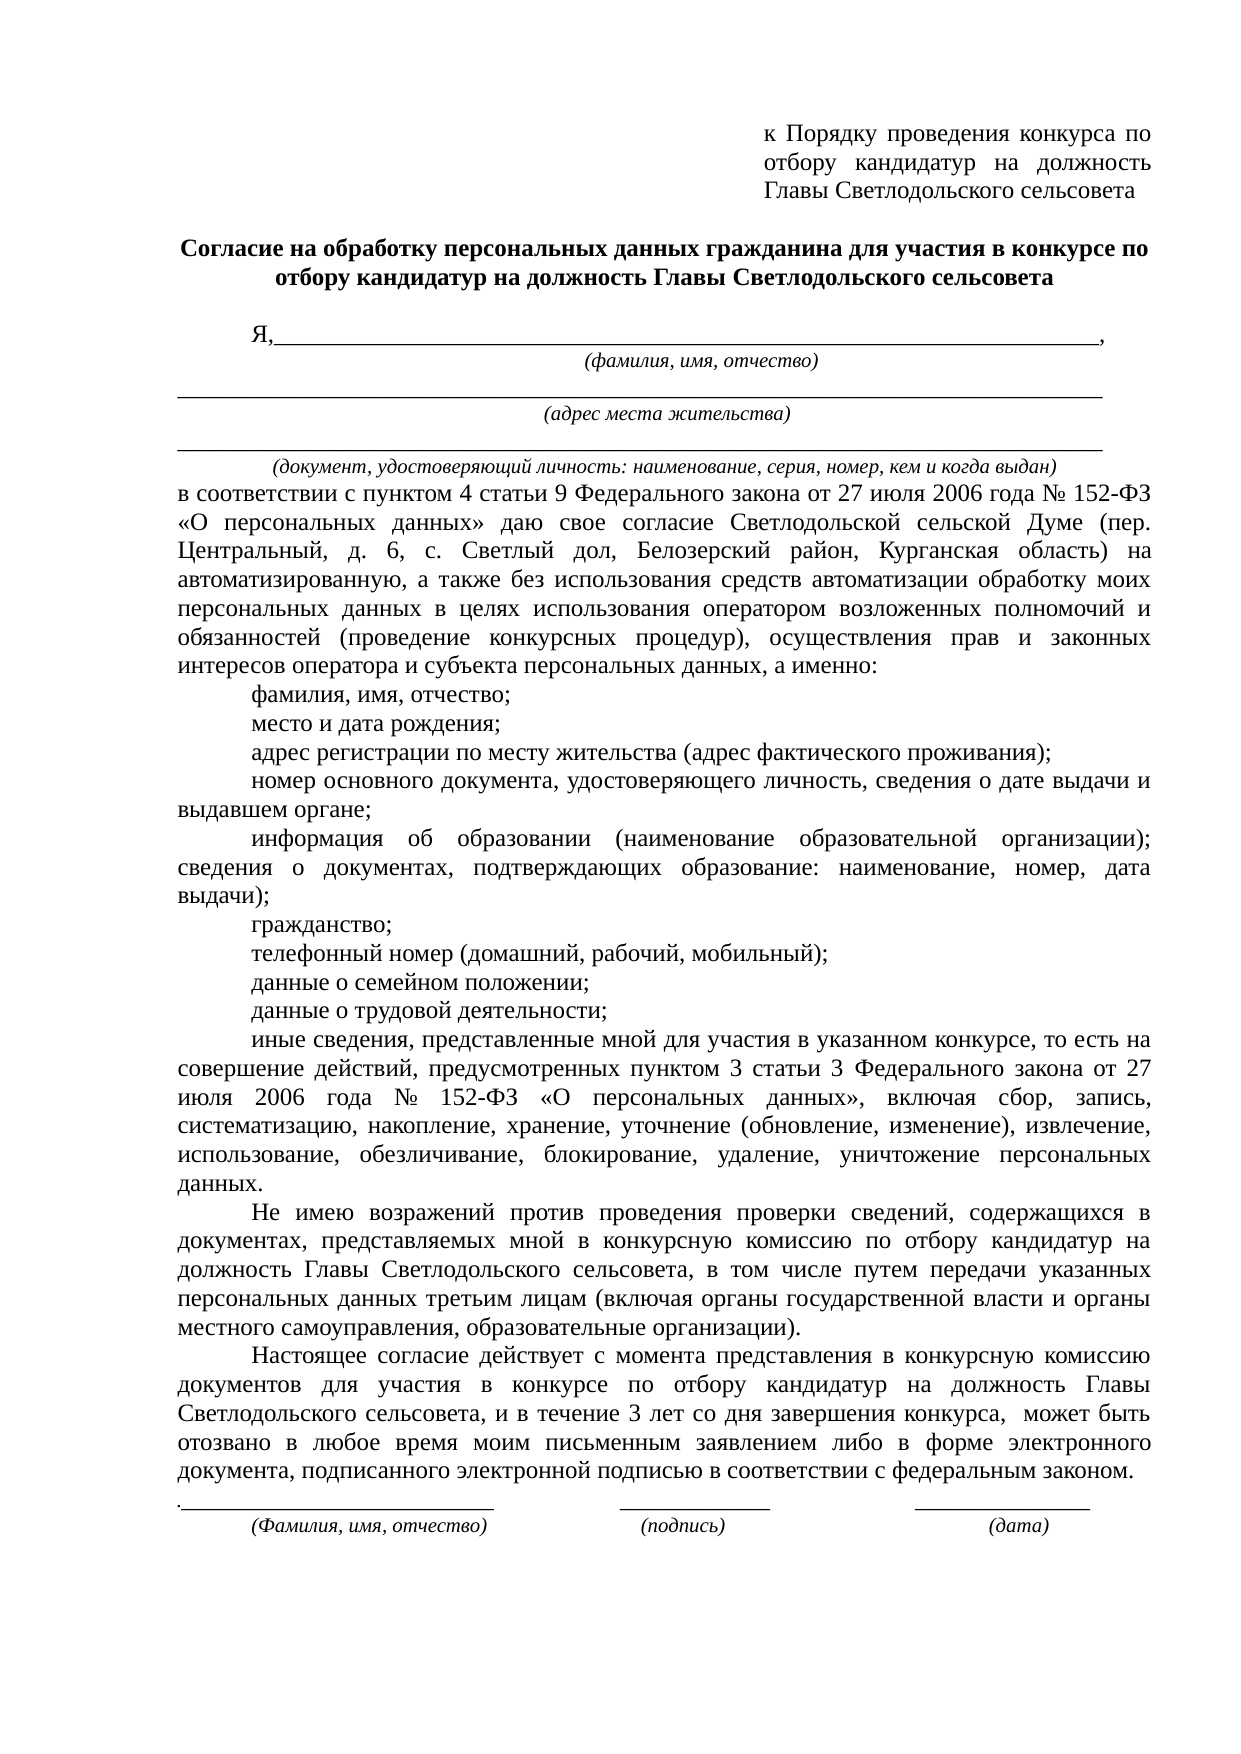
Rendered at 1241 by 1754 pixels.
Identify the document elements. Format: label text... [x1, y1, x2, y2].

text Не имею возражений против проведения проверки сведений, содержащихся в документах, представляемых мной в конкурсную комиссию по отбору кандидатур на должность Главы Светлодольского сельсовета, в том числе путем передачи указанных персональных данных третьим лицам (включая органы государственной власти и органы местного самоуправления, образовательные организации). [177, 1197, 1152, 1340]
text гражданство; [177, 909, 1152, 938]
text информация об образовании (наименование образовательной организации); сведения о документах, подтверждающих образование: наименование, номер, дата выдачи); [177, 823, 1152, 909]
text Согласие на обработку персональных данных гражданина для участия в конкурсе по отбору кандидатур на должность Главы Светлодольского сельсовета [177, 233, 1152, 291]
text __________________________________________________________________________ [177, 425, 1152, 454]
text Я,__________________________________________________________________, [177, 319, 1152, 348]
text (адрес места жительства) [177, 401, 1152, 425]
text фамилия, имя, отчество; [177, 679, 1152, 708]
text (документ, удостоверяющий личность: наименование, серия, номер, кем и когда выдан) [177, 454, 1152, 478]
text в соответствии с пунктом 4 статьи 9 Федерального закона от 27 июля 2006 года № 152-ФЗ «О персональных данных» даю свое согласие Светлодольской сельской Думе (пер. Центральный, д. 6, с. Светлый дол, Белозерский район, Курганская область) на автоматизированную, а также без использования средств автоматизации обработку моих персональных данных в целях использования оператором возложенных полномочий и обязанностей (проведение конкурсных процедур), осуществления прав и законных интересов оператора и субъекта персональных данных, а именно: [177, 478, 1152, 679]
text (фамилия, имя, отчество) [177, 348, 1152, 372]
text Настоящее согласие действует с момента представления в конкурсную комиссию документов для участия в конкурсе по отбору кандидатур на должность Главы Светлодольского сельсовета, и в течение 3 лет со дня завершения конкурса, может быть отозвано в любое время моим письменным заявлением либо в форме электронного документа, подписанного электронной подписью в соответствии с федеральным законом. [177, 1340, 1152, 1484]
text данные о трудовой деятельности; [177, 995, 1152, 1024]
text адрес регистрации по месту жительства (адрес фактического проживания); [177, 737, 1152, 765]
text ._________________________ ____________ ______________ [176, 1484, 1152, 1513]
text место и дата рождения; [177, 708, 1152, 737]
text данные о семейном положении; [177, 967, 1152, 995]
text телефонный номер (домашний, рабочий, мобильный); [177, 938, 1152, 967]
text номер основного документа, удостоверяющего личность, сведения о дате выдачи и выдавшем органе; [177, 765, 1152, 823]
text __________________________________________________________________________ [177, 372, 1152, 401]
text к Порядку проведения конкурса по отбору кандидатур на должность Главы Светлодольского сельсовета [764, 118, 1152, 204]
text иные сведения, представленные мной для участия в указанном конкурсе, то есть на совершение действий, предусмотренных пунктом 3 статьи 3 Федерального закона от 27 июля 2006 года № 152-ФЗ «О персональных данных», включая сбор, запись, систематизацию, накопление, хранение, уточнение (обновление, изменение), извлечение, использование, обезличивание, блокирование, удаление, уничтожение персональных данных. [177, 1024, 1152, 1197]
text (Фамилия, имя, отчество) (подпись) (дата) [177, 1513, 1152, 1537]
